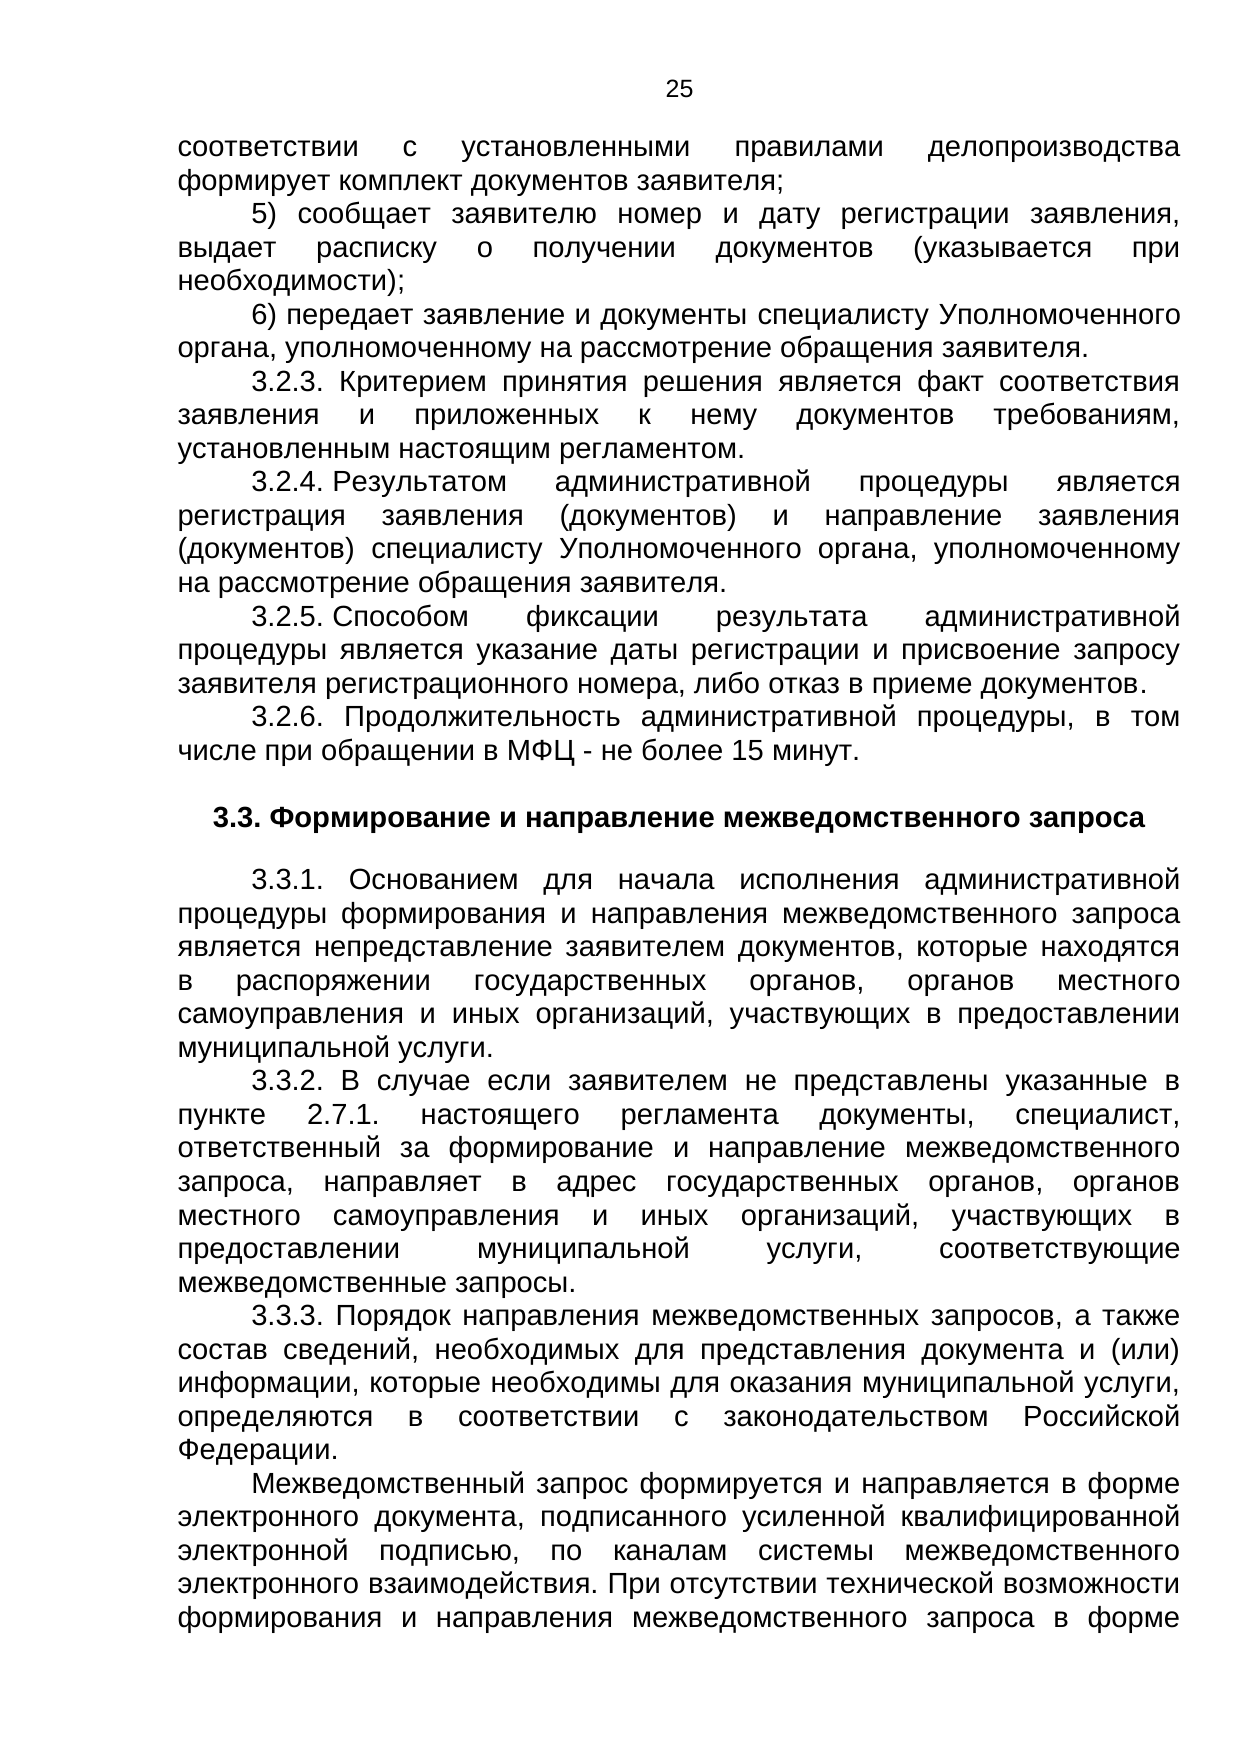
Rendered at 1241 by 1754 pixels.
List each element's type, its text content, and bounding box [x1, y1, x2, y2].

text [177, 129, 1181, 196]
text 3.2.5. Способом фиксации результата административной процедуры является указание даты регистрации и присвоение запросу заявителя регистрационного номера, либо отказ в приеме документов. [177, 598, 1181, 699]
text 5) сообщает заявителю номер и дату регистрации заявления, выдает расписку о получении документов (указывается при необходимости); [397, 263, 1181, 297]
text 3.2.4. Результатом административной процедуры является регистрация заявления (документов) и направление заявления (документов) специалисту Уполномоченного органа, уполномоченному на рассмотрение обращения заявителя. [177, 464, 1181, 598]
text 3.3.2. В случае если заявителем не представлены указанные в пункте 2.7.1. настоящего регламента документы, специалист, ответственный за формирование и направление межведомственного запроса, направляет в адрес государственных органов, органов местного самоуправления и иных организаций, участвующих в предоставлении муниципальной услуги, соответствующие межведомственные запросы. [177, 1063, 1181, 1298]
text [177, 1466, 1181, 1633]
text 3.2.3. Критерием принятия решения является факт соответствия заявления и приложенных к нему документов требованиям, установленным настоящим регламентом. [177, 364, 1181, 464]
text 6) передает заявление и документы специалисту Уполномоченного органа, уполномоченному на рассмотрение обращения заявителя. [177, 297, 1181, 364]
text 3.2.6. Продолжительность административной процедуры, в том числе при обращении в МФЦ - не более 15 минут. [177, 699, 1181, 766]
text 5) сообщает заявителю номер и дату регистрации заявления, выдает расписку о получении документов (указывается при необходимости); [177, 196, 1181, 230]
text 3.3.3. Порядок направления межведомственных запросов, а также состав сведений, необходимых для представления документа и (или) информации, которые необходимы для оказания муниципальной услуги, определяются в соответствии с законодательством Российской Федерации. [177, 1298, 1181, 1466]
text 3.3. Формирование и направление межведомственного запроса [177, 800, 1181, 833]
text 3.3.1. Основанием для начала исполнения административной процедуры формирования и направления межведомственного запроса является непредставление заявителем документов, которые находятся в распоряжении государственных органов, органов местного самоуправления и иных организаций, участвующих в предоставлении муниципальной услуги. [177, 862, 1181, 1063]
